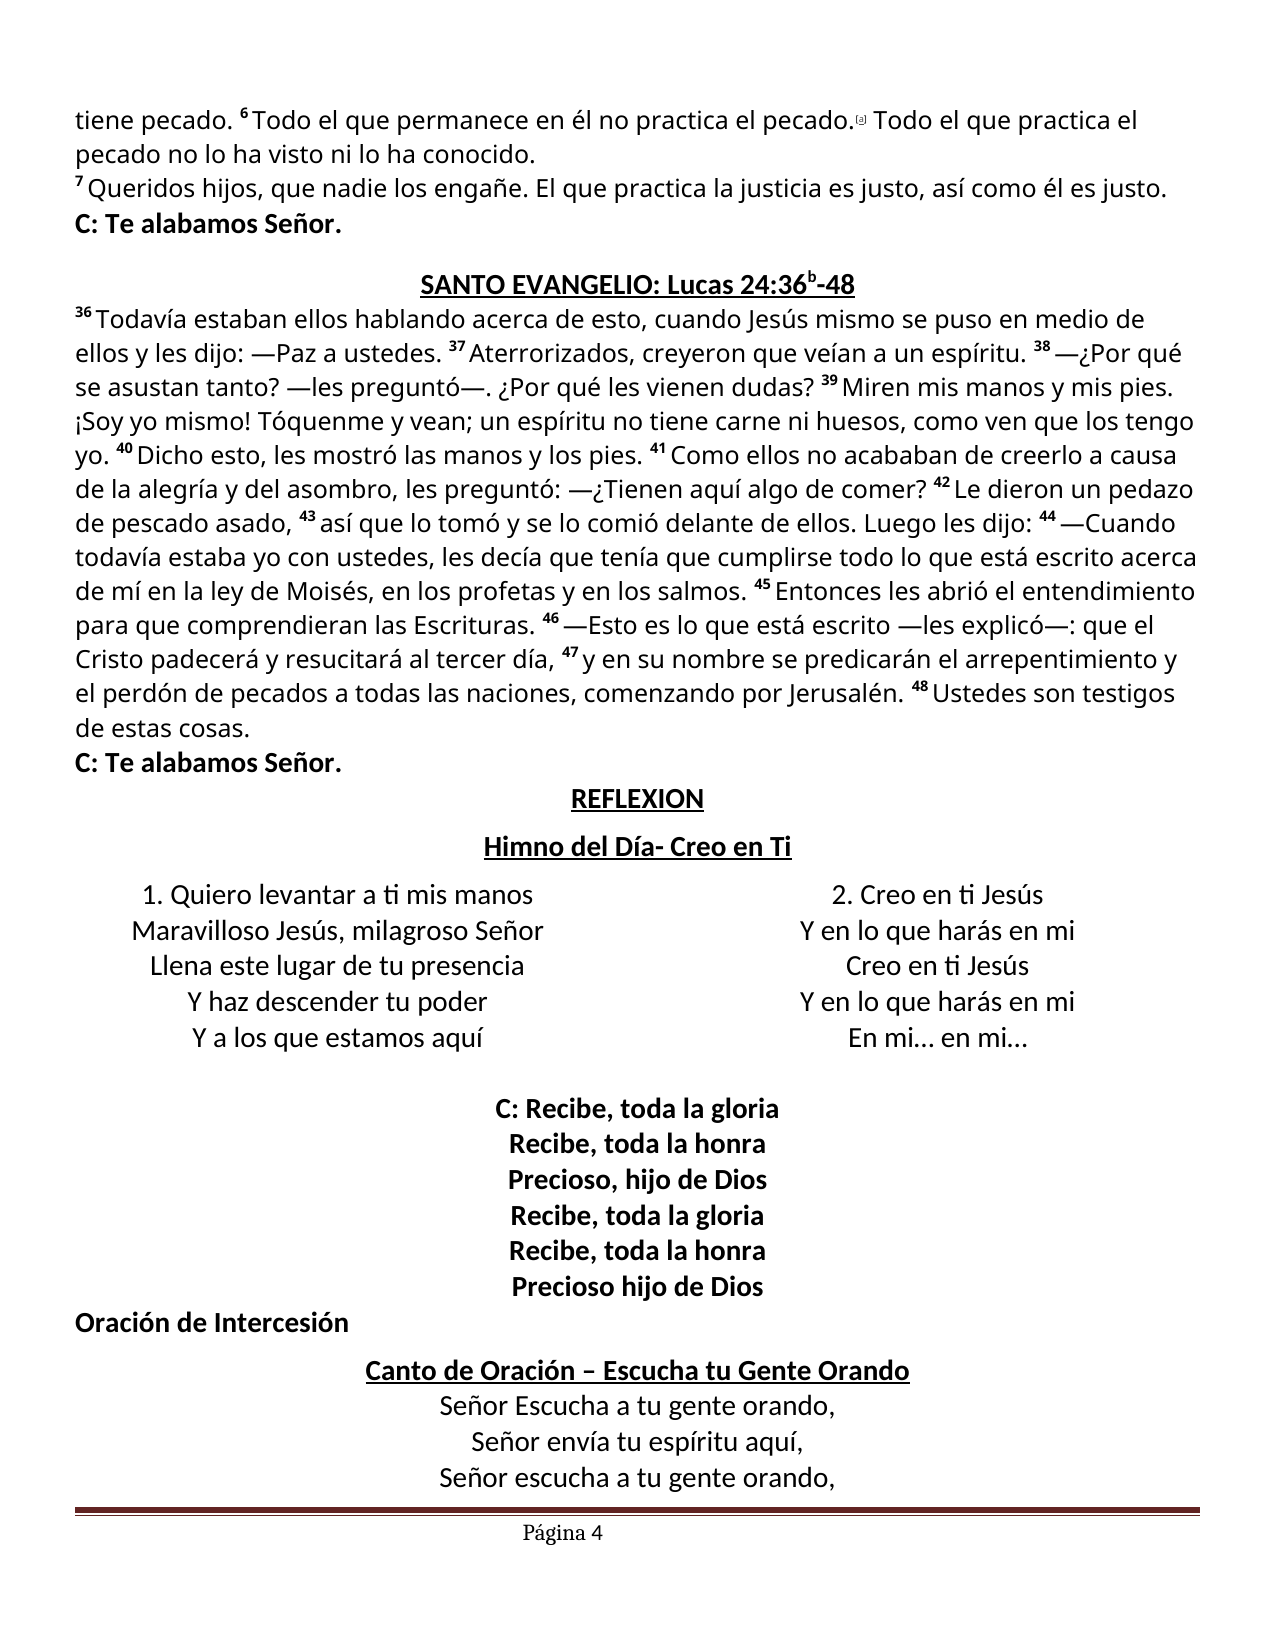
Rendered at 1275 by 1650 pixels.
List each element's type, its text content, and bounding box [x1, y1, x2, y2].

text Recibe, toda la gloria [75, 1197, 1200, 1232]
text Precioso hijo de Dios [75, 1268, 1200, 1304]
text En mi… en mi… [675, 1019, 1200, 1054]
text Y haz descender tu poder [75, 983, 600, 1019]
text REFLEXION [75, 780, 1200, 816]
text Señor envía tu espíritu aquí, [75, 1423, 1200, 1459]
text C: Te alabamos Señor. [75, 744, 1200, 780]
text 36 Todavía estaban ellos hablando acerca de esto, cuando Jesús mismo se puso en medio de ellos y les dijo: —Paz a ustedes. 37 Aterrorizados, creyeron que veían a un espíritu. 38 —¿Por qué se asustan tanto? —les preguntó—. ¿Por qué les vienen dudas? 39 Miren mis manos y mis pies. ¡Soy yo mismo! Tóquenme y vean; un espíritu no tiene carne ni huesos, como ven que los tengo yo. 40 Dicho esto, les mostró las manos y los pies. 41 Como ellos no acababan de creerlo a causa de la alegría y del asombro, les preguntó: —¿Tienen aquí algo de comer? 42 Le dieron un pedazo de pescado asado, 43 así que lo tomó y se lo comió delante de ellos. Luego les dijo: 44 —Cuando todavía estaba yo con ustedes, les decía que tenía que cumplirse todo lo que está escrito acerca de mí en la ley de Moisés, en los profetas y en los salmos. 45 Entonces les abrió el entendimiento para que comprendieran las Escrituras. 46 —Esto es lo que está escrito —les explicó—: que el Cristo padecerá y resucitará al tercer día, 47 y en su nombre se predicarán el arrepentimiento y el perdón de pecados a todas las naciones, comenzando por Jerusalén. 48 Ustedes son testigos de estas cosas. [75, 301, 1200, 744]
text Himno del Día- Creo en Ti [75, 828, 1200, 864]
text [75, 103, 1200, 171]
text Y a los que estamos aquí [75, 1019, 600, 1054]
text Y en lo que harás en mi [675, 912, 1200, 947]
text Maravilloso Jesús, milagroso Señor [75, 912, 600, 947]
text SANTO EVANGELIO: Lucas 24:36b-48 [75, 266, 1200, 301]
text C: Te alabamos Señor. [75, 205, 1200, 241]
text Canto de Oración – Escucha tu Gente Orando [75, 1352, 1200, 1387]
text Recibe, toda la honra [75, 1232, 1200, 1268]
text Señor Escucha a tu gente orando, [75, 1387, 1200, 1423]
text 7 Queridos hijos, que nadie los engañe. El que practica la justicia es justo, así como él es justo. [75, 171, 1200, 205]
text Recibe, toda la honra [75, 1126, 1200, 1161]
text C: Recibe, toda la gloria [75, 1090, 1200, 1126]
text Señor escucha a tu gente orando, [75, 1459, 1200, 1494]
text Y en lo que harás en mi [675, 983, 1200, 1019]
text Precioso, hijo de Dios [75, 1161, 1200, 1197]
text 1. Quiero levantar a ti mis manos [75, 876, 600, 912]
text Creo en ti Jesús [675, 947, 1200, 983]
text 2. Creo en ti Jesús [675, 876, 1200, 912]
text Oración de Intercesión [75, 1304, 1200, 1339]
text Llena este lugar de tu presencia [75, 947, 600, 983]
